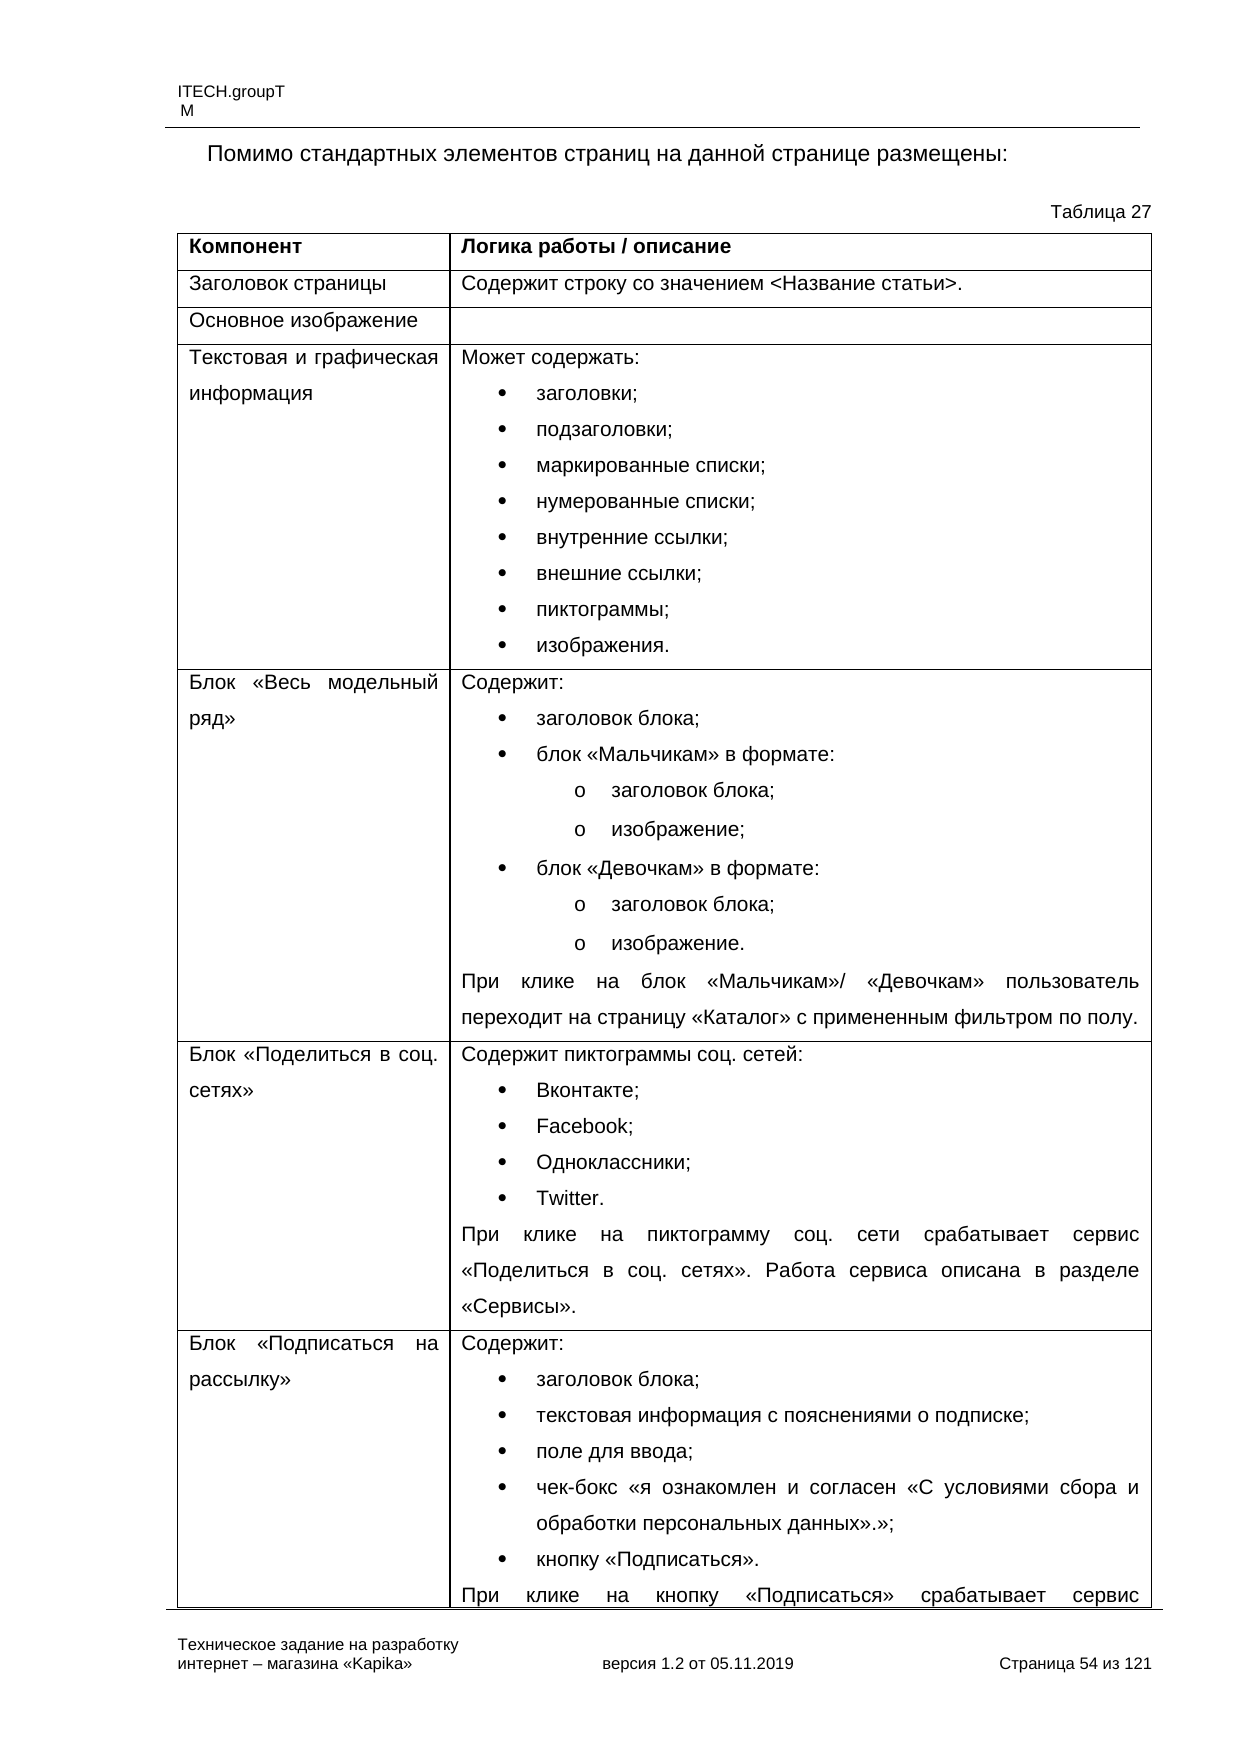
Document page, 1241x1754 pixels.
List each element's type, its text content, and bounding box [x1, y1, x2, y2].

table_cell Содержит пиктограммы соц. сетей: Вконтакте; Facebook; Одноклассники; Twitter. При клике на пиктограмму соц. сети срабатывает сервис «Поделиться в соц. сетях». Работа сервиса описана в разделе «Сервисы». [451, 1042, 1151, 1330]
text Таблица 27 [177, 201, 1152, 222]
table_cell Может содержать: заголовки; подзаголовки; маркированные списки; нумерованные списки; внутренние ссылки; внешние ссылки; пиктограммы; изображения. [451, 345, 1151, 669]
table_cell Содержит: заголовок блока; блок «Мальчикам» в формате: заголовок блока; изображение; блок «Девочкам» в формате: заголовок блока; изображение. При клике на блок «Мальчикам»/ «Девочкам» пользователь переходит на страницу «Каталог» с примененным фильтром по полу. [451, 670, 1151, 1041]
table_cell Заголовок страницы [178, 271, 449, 307]
table_cell Текстовая и графическая информация [178, 345, 449, 669]
table_cell Основное изображение [178, 308, 449, 344]
table_cell [451, 308, 1151, 344]
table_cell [451, 1331, 1151, 1607]
table_cell Блок «Весь модельный ряд» [178, 670, 449, 1041]
table_cell Блок «Подписаться на рассылку» [178, 1331, 449, 1607]
text Помимо стандартных элементов страниц на данной странице размещены: [177, 140, 1152, 167]
table_header Компонент [178, 234, 449, 270]
table_header Логика работы / описание [451, 234, 1151, 270]
table_cell Содержит строку со значением <Название статьи>. [451, 271, 1151, 307]
table_cell Блок «Поделиться в соц. сетях» [178, 1042, 449, 1330]
